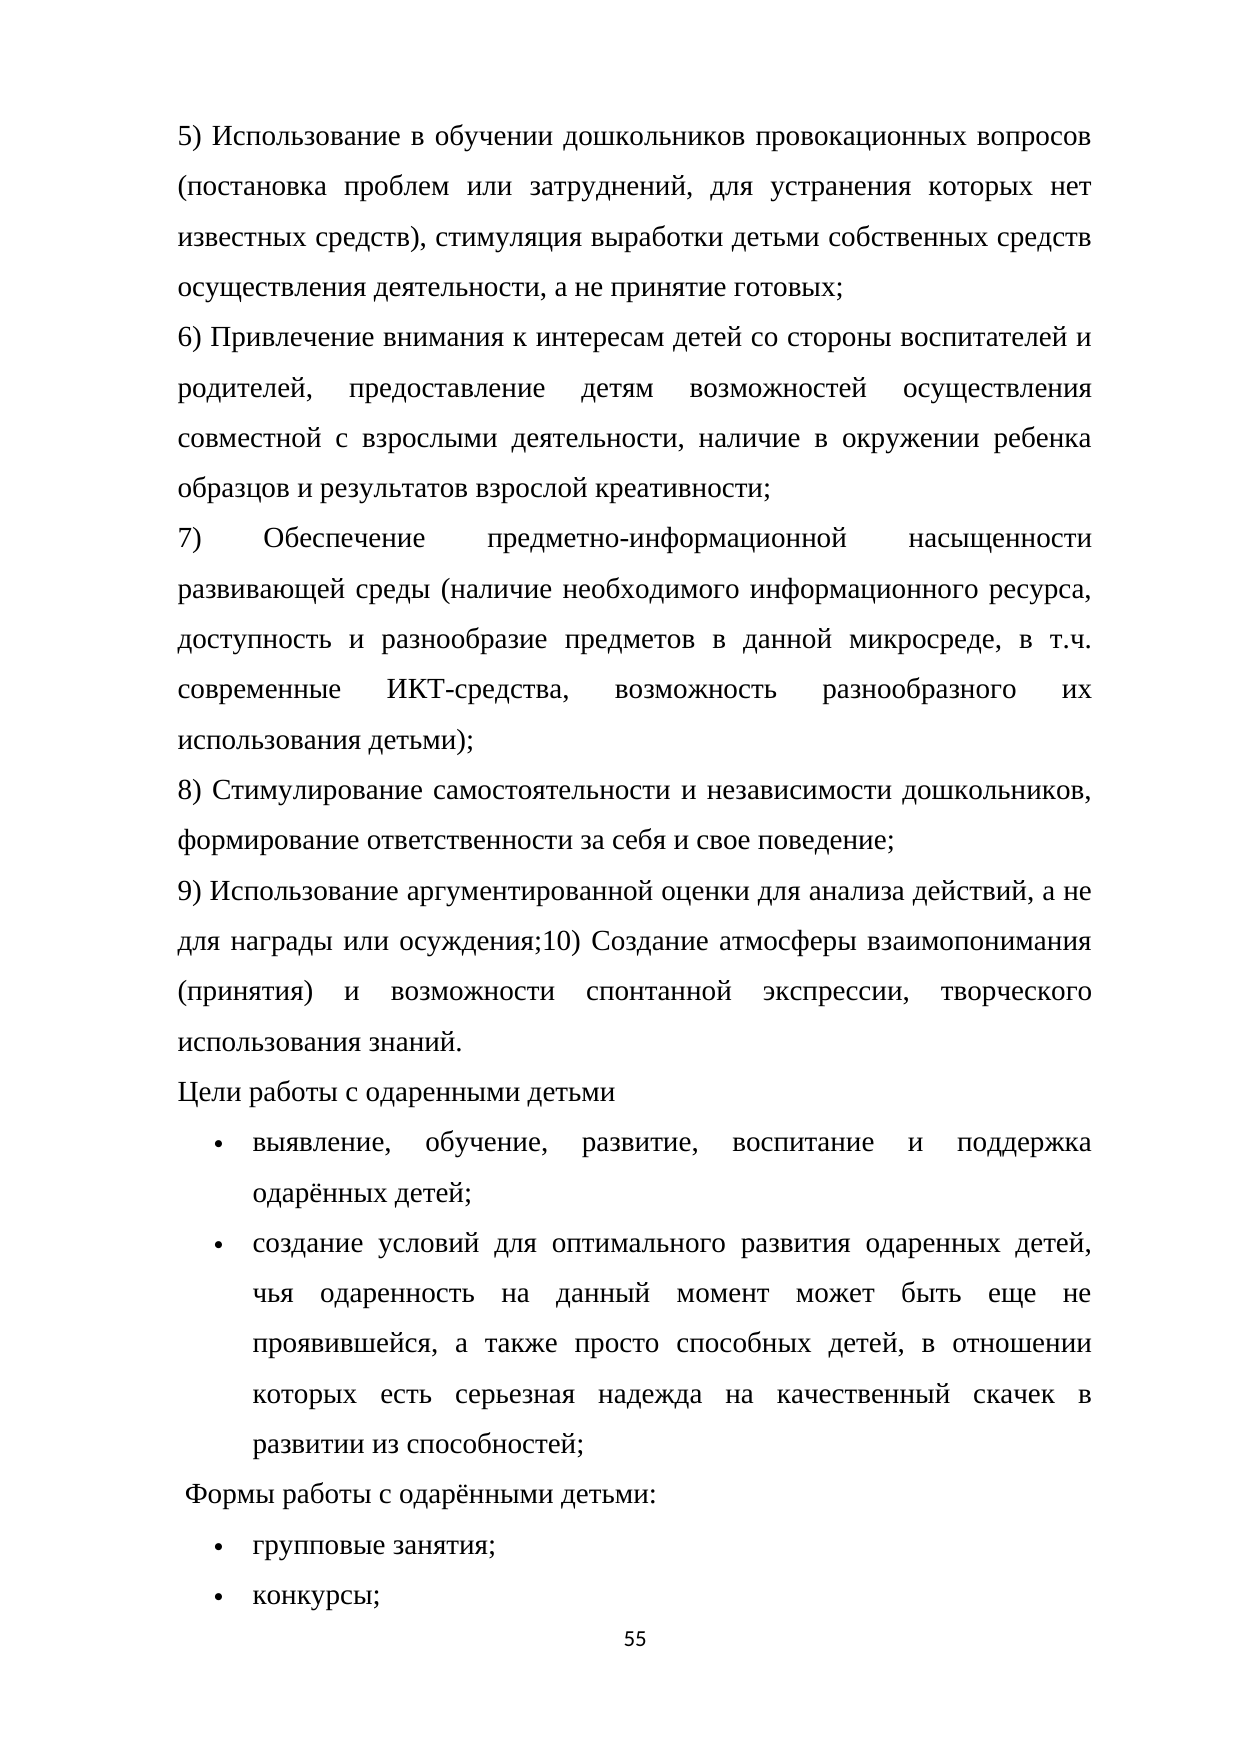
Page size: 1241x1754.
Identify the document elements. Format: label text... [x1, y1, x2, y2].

list конкурсы; [215, 1577, 1092, 1611]
text 5) Использование в обучении дошкольников провокационных вопросов (постановка проблем или затруднений, для устранения которых нет известных средств), стимуляция выработки детьми собственных средств осуществления деятельности, а не принятие готовых; [177, 118, 1092, 303]
text 9) Использование аргументированной оценки для анализа действий, а не для награды или осуждения;10) Создание атмосферы взаимопонимания (принятия) и возможности спонтанной экспрессии, творческого использования знаний. [177, 873, 1092, 1057]
text 7) Обеспечение предметно-информационной насыщенности развивающей среды (наличие необходимого информационного ресурса, доступность и разнообразие предметов в данной микросреде, в т.ч. современные ИКТ-средства, возможность разнообразного их использования детьми); [177, 521, 1092, 755]
list групповые занятия; [215, 1527, 1092, 1560]
list создание условий для оптимального развития одаренных детей, чья одаренность на данный момент может быть еще не проявившейся, а также просто способных детей, в отношении которых есть серьезная надежда на качественный скачек в развитии из способностей; [215, 1225, 1092, 1460]
text 8) Стимулирование самостоятельности и независимости дошкольников, формирование ответственности за себя и свое поведение; [177, 772, 1092, 856]
text Цели работы с одаренными детьми [177, 1074, 1092, 1108]
text 6) Привлечение внимания к интересам детей со стороны воспитателей и родителей, предоставление детям возможностей осуществления совместной с взрослыми деятельности, наличие в окружении ребенка образцов и результатов взрослой креативности; [177, 319, 1092, 504]
list выявление, обучение, развитие, воспитание и поддержка одарённых детей; [215, 1124, 1092, 1208]
text Формы работы с одарёнными детьми: [177, 1477, 1092, 1510]
